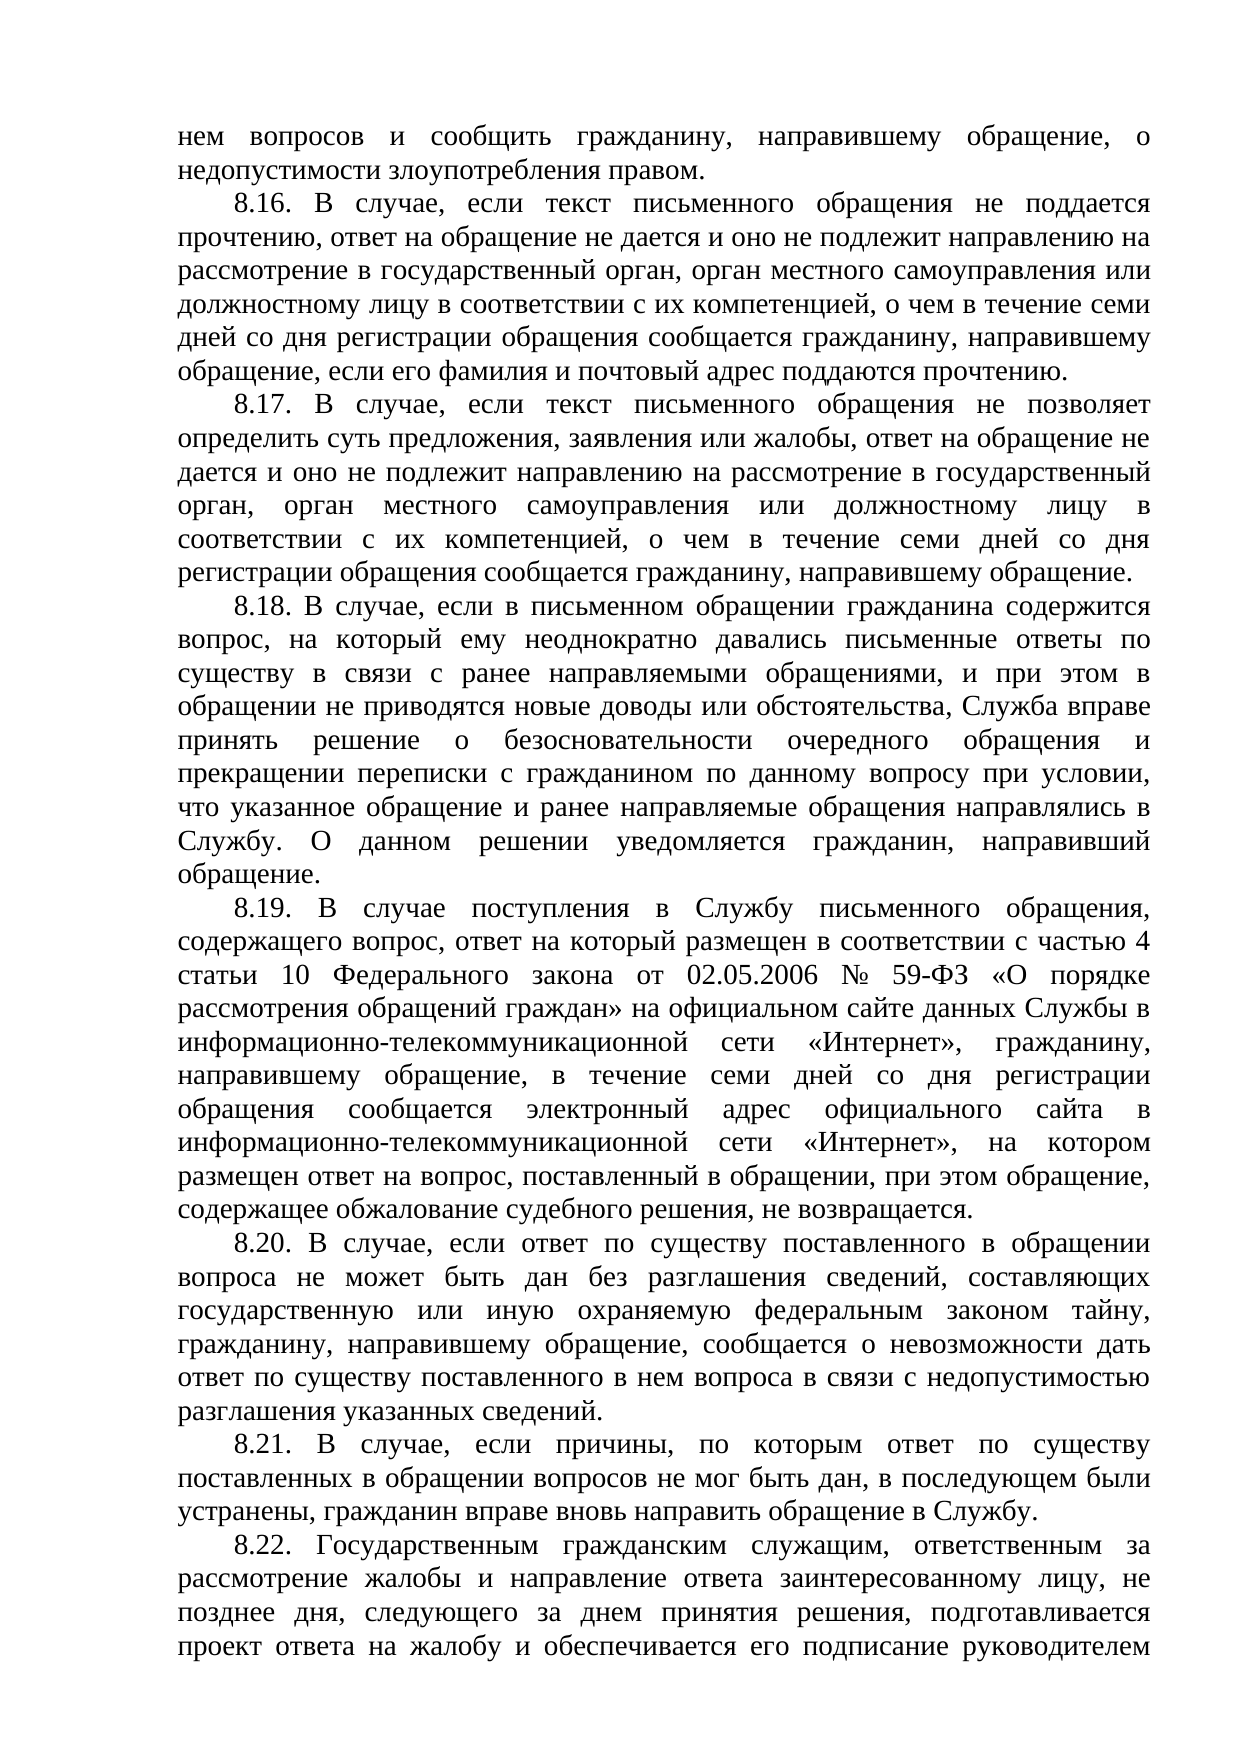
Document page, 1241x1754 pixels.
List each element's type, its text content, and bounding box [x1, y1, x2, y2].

text 8.16. В случае, если текст письменного обращения не поддается прочтению, ответ на обращение не дается и оно не подлежит направлению на рассмотрение в государственный орган, орган местного самоуправления или должностному лицу в соответствии с их компетенцией, о чем в течение семи дней со дня регистрации обращения сообщается гражданину, направившему обращение, если его фамилия и почтовый адрес поддаются прочтению. [177, 185, 1152, 387]
text 8.19. В случае поступления в Службу письменного обращения, содержащего вопрос, ответ на который размещен в соответствии с частью 4 статьи 10 Федерального закона от 02.05.2006 № 59-ФЗ «О порядке рассмотрения обращений граждан» на официальном сайте данных Службы в информационно-телекоммуникационной сети «Интернет», гражданину, направившему обращение, в течение семи дней со дня регистрации обращения сообщается электронный адрес официального сайта в информационно-телекоммуникационной сети «Интернет», на котором размещен ответ на вопрос, поставленный в обращении, при этом обращение, содержащее обжалование судебного решения, не возвращается. [177, 890, 1152, 1225]
text 8.18. В случае, если в письменном обращении гражданина содержится вопрос, на который ему неоднократно давались письменные ответы по существу в связи с ранее направляемыми обращениями, и при этом в обращении не приводятся новые доводы или обстоятельства, Служба вправе принять решение о безосновательности очередного обращения и прекращении переписки с гражданином по данному вопросу при условии, что указанное обращение и ранее направляемые обращения направлялись в Службу. О данном решении уведомляется гражданин, направивший обращение. [177, 588, 1152, 890]
text 8.17. В случае, если текст письменного обращения не позволяет определить суть предложения, заявления или жалобы, ответ на обращение не дается и оно не подлежит направлению на рассмотрение в государственный орган, орган местного самоуправления или должностному лицу в соответствии с их компетенцией, о чем в течение семи дней со дня регистрации обращения сообщается гражданину, направившему обращение. [177, 387, 1152, 588]
text 8.21. В случае, если причины, по которым ответ по существу поставленных в обращении вопросов не мог быть дан, в последующем были устранены, гражданин вправе вновь направить обращение в Службу. [177, 1426, 1152, 1527]
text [177, 1527, 1152, 1661]
text 8.20. В случае, если ответ по существу поставленного в обращении вопроса не может быть дан без разглашения сведений, составляющих государственную или иную охраняемую федеральным законом тайну, гражданину, направившему обращение, сообщается о невозможности дать ответ по существу поставленного в нем вопроса в связи с недопустимостью разглашения указанных сведений. [177, 1225, 1152, 1426]
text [177, 118, 1152, 185]
